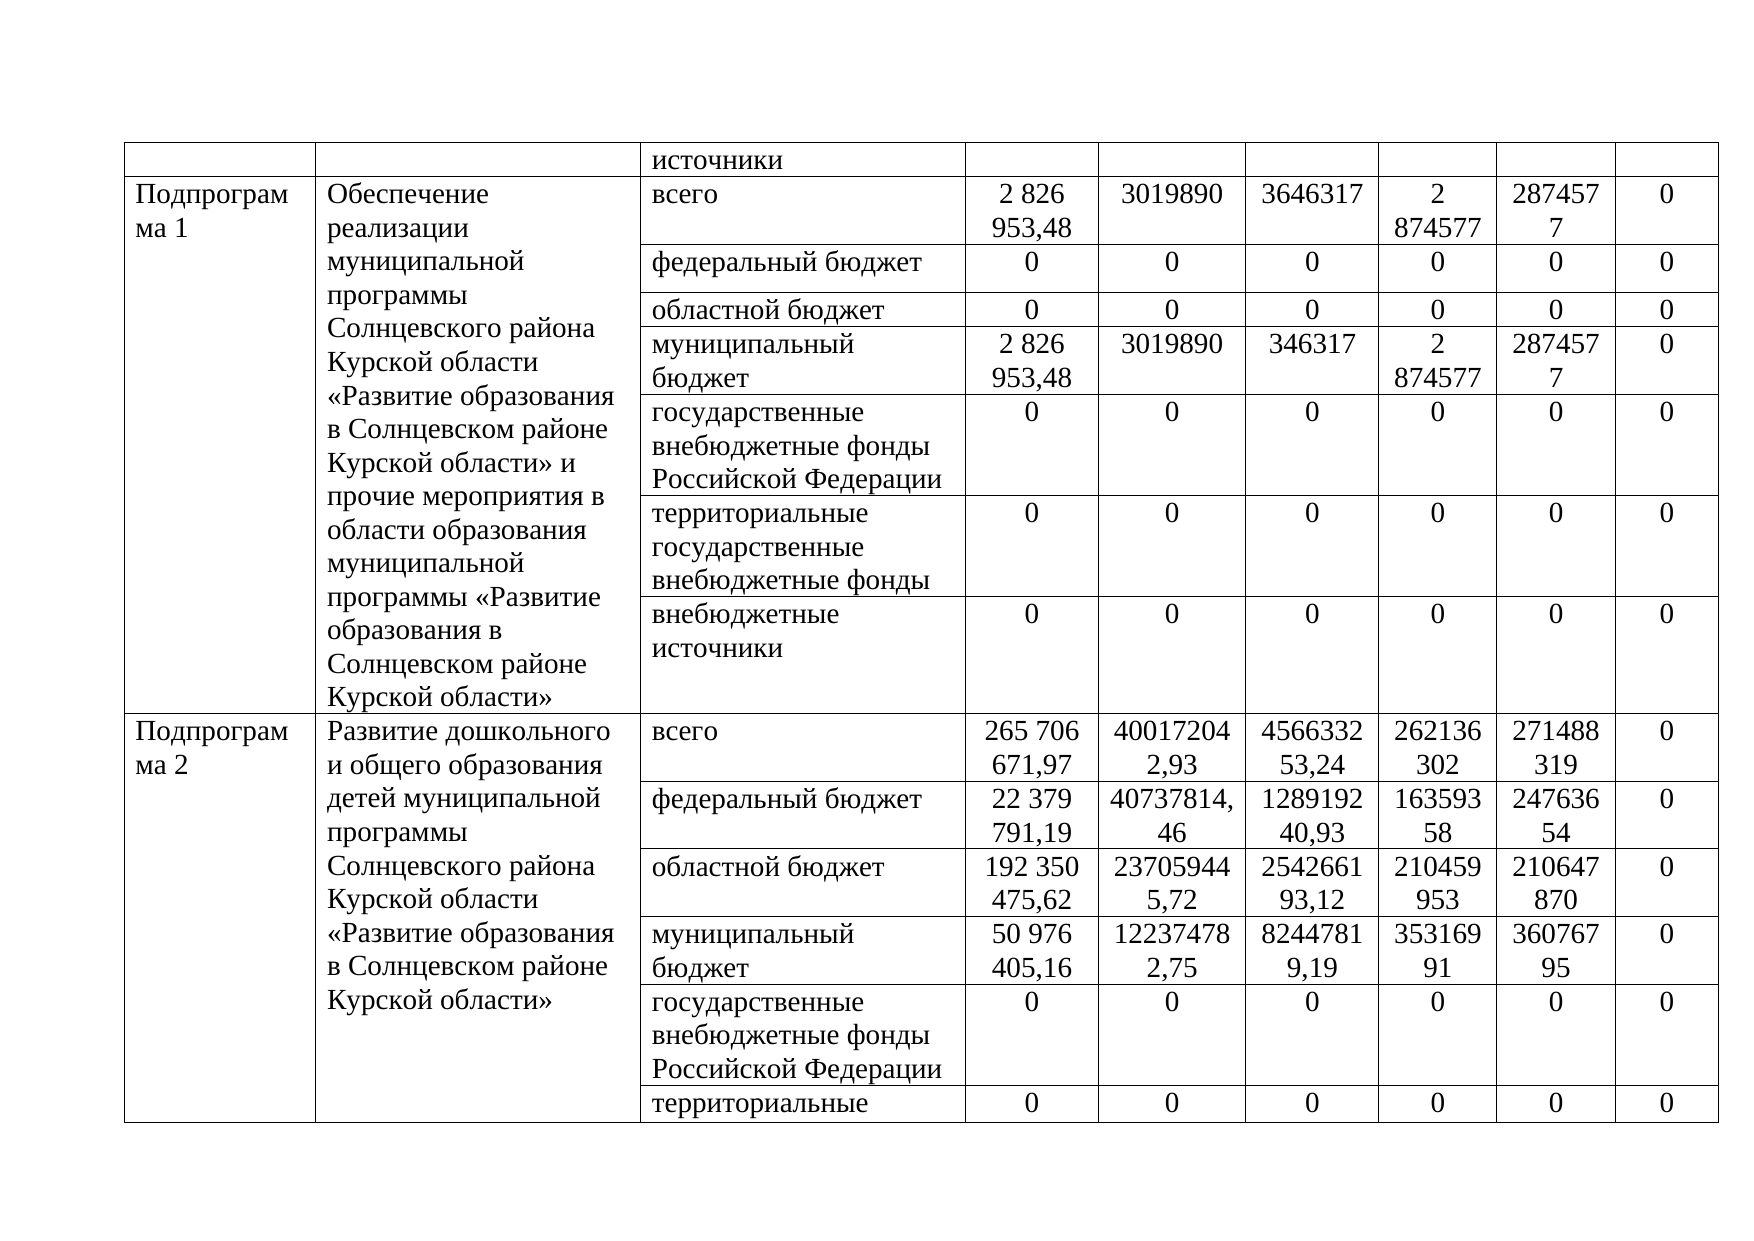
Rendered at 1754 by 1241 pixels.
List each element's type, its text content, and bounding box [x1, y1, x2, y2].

table_cell 0 [1497, 293, 1615, 326]
table_cell муниципальный бюджет [641, 327, 965, 394]
table_cell 0 [1497, 985, 1615, 1084]
table_cell Подпрограмма 1 [125, 177, 315, 713]
table_cell 0 [1616, 597, 1718, 713]
table_cell 400172042,93 [1099, 714, 1245, 781]
table_cell Обеспечение реализации муниципальной программы Солнцевского района Курской области «Развитие образования в Солнцевском районе Курской области» и прочие мероприятия в области образования муниципальной программы «Развитие образования в Солнцевском районе Курской области» [316, 177, 640, 713]
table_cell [641, 1086, 965, 1122]
table_cell областной бюджет [641, 293, 965, 326]
table_cell 0 [1379, 245, 1496, 292]
table_cell 0 [1379, 597, 1496, 713]
table_cell федеральный бюджет [641, 782, 965, 848]
table_cell территориальные государственные внебюджетные фонды [641, 496, 965, 596]
table_cell 122374782,75 [1099, 917, 1245, 983]
table_cell 0 [1379, 1086, 1496, 1122]
table_cell 0 [1099, 985, 1245, 1084]
table_cell 0 [1246, 496, 1378, 596]
table_cell 271488319 [1497, 714, 1615, 781]
table_cell всего [641, 177, 965, 243]
table_cell 2874577 [1497, 177, 1615, 243]
table_cell 0 [1379, 985, 1496, 1084]
table_cell 2874577 [1497, 327, 1615, 394]
table_cell 22 379 791,19 [966, 782, 1098, 848]
table_cell 346317 [1246, 327, 1378, 394]
table_cell 0 [1616, 782, 1718, 848]
table_cell 0 [1246, 985, 1378, 1084]
table_cell 456633253,24 [1246, 714, 1378, 781]
table_cell [1497, 143, 1615, 176]
table_cell всего [641, 714, 965, 781]
table_cell 3646317 [1246, 177, 1378, 243]
table_cell государственные внебюджетные фонды Российской Федерации [641, 985, 965, 1084]
table_cell 2 826 953,48 [966, 177, 1098, 243]
table_cell 0 [1497, 395, 1615, 495]
table_cell Подпрограмма 2 [125, 714, 315, 1122]
table_cell 0 [1379, 143, 1496, 176]
table_cell 210459953 [1379, 849, 1496, 916]
table_cell 0 [1497, 1086, 1615, 1122]
table_cell 40737814,46 [1099, 782, 1245, 848]
table_cell 0 [1099, 293, 1245, 326]
table_cell 0 [1246, 245, 1378, 292]
table_cell 0 [966, 143, 1098, 176]
table_cell федеральный бюджет [641, 245, 965, 292]
table_cell 0 [1099, 1086, 1245, 1122]
table_cell 262136302 [1379, 714, 1496, 781]
table_cell 24763654 [1497, 782, 1615, 848]
table_cell 0 [1616, 143, 1718, 176]
table_cell 0 [1099, 496, 1245, 596]
table_cell 36076795 [1497, 917, 1615, 983]
table_cell областной бюджет [641, 849, 965, 916]
table_cell 0 [966, 496, 1098, 596]
table_cell Развитие дошкольного и общего образования детей муниципальной программы Солнцевского района Курской области «Развитие образования в Солнцевском районе Курской области» [316, 714, 640, 1122]
table_cell 0 [1246, 1086, 1378, 1122]
table_cell 2 826 953,48 [966, 327, 1098, 394]
table_cell 16359358 [1379, 782, 1496, 848]
table_cell 0 [966, 597, 1098, 713]
table_cell 0 [1246, 143, 1378, 176]
table_cell 0 [1246, 395, 1378, 495]
table_cell 0 [1497, 597, 1615, 713]
table_cell 0 [1616, 917, 1718, 983]
table_cell 0 [1246, 293, 1378, 326]
table_cell 0 [1379, 293, 1496, 326]
table_cell 50 976 405,16 [966, 917, 1098, 983]
table_cell 3019890 [1099, 177, 1245, 243]
table_cell муниципальный бюджет [641, 917, 965, 983]
table_cell 0 [1497, 245, 1615, 292]
table_cell государственные внебюджетные фонды Российской Федерации [641, 395, 965, 495]
table_cell 0 [1497, 496, 1615, 596]
table_cell 0 [1099, 395, 1245, 495]
table_cell 0 [1379, 395, 1496, 495]
table_cell 0 [1616, 496, 1718, 596]
table_cell 0 [966, 1086, 1098, 1122]
table_cell 0 [1379, 496, 1496, 596]
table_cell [641, 143, 965, 176]
table_cell 210647870 [1497, 849, 1615, 916]
table_cell внебюджетные источники [641, 597, 965, 713]
table_cell 0 [1616, 395, 1718, 495]
table_cell 0 [1099, 597, 1245, 713]
table_cell 0 [1616, 849, 1718, 916]
table_cell 0 [1616, 293, 1718, 326]
table_cell 82447819,19 [1246, 917, 1378, 983]
table_cell 0 [966, 293, 1098, 326]
table_cell 0 [1099, 245, 1245, 292]
table_cell 265 706 671,97 [966, 714, 1098, 781]
table_cell 2 874577 [1379, 327, 1496, 394]
table_cell 0 [1246, 597, 1378, 713]
table_cell 0 [1616, 985, 1718, 1084]
table_cell 0 [1616, 327, 1718, 394]
table_cell 254266193,12 [1246, 849, 1378, 916]
table_cell 192 350 475,62 [966, 849, 1098, 916]
table_cell 0 [1616, 714, 1718, 781]
table_cell 3019890 [1099, 327, 1245, 394]
table_cell 128919240,93 [1246, 782, 1378, 848]
table_cell 0 [1616, 1086, 1718, 1122]
table_cell 237059445,72 [1099, 849, 1245, 916]
table_cell 0 [1616, 177, 1718, 243]
table_cell 35316991 [1379, 917, 1496, 983]
table_cell 0 [1099, 143, 1245, 176]
table_cell 0 [966, 245, 1098, 292]
table_cell 0 [966, 395, 1098, 495]
table_cell 0 [1616, 245, 1718, 292]
table_cell 0 [966, 985, 1098, 1084]
table_cell 2 874577 [1379, 177, 1496, 243]
